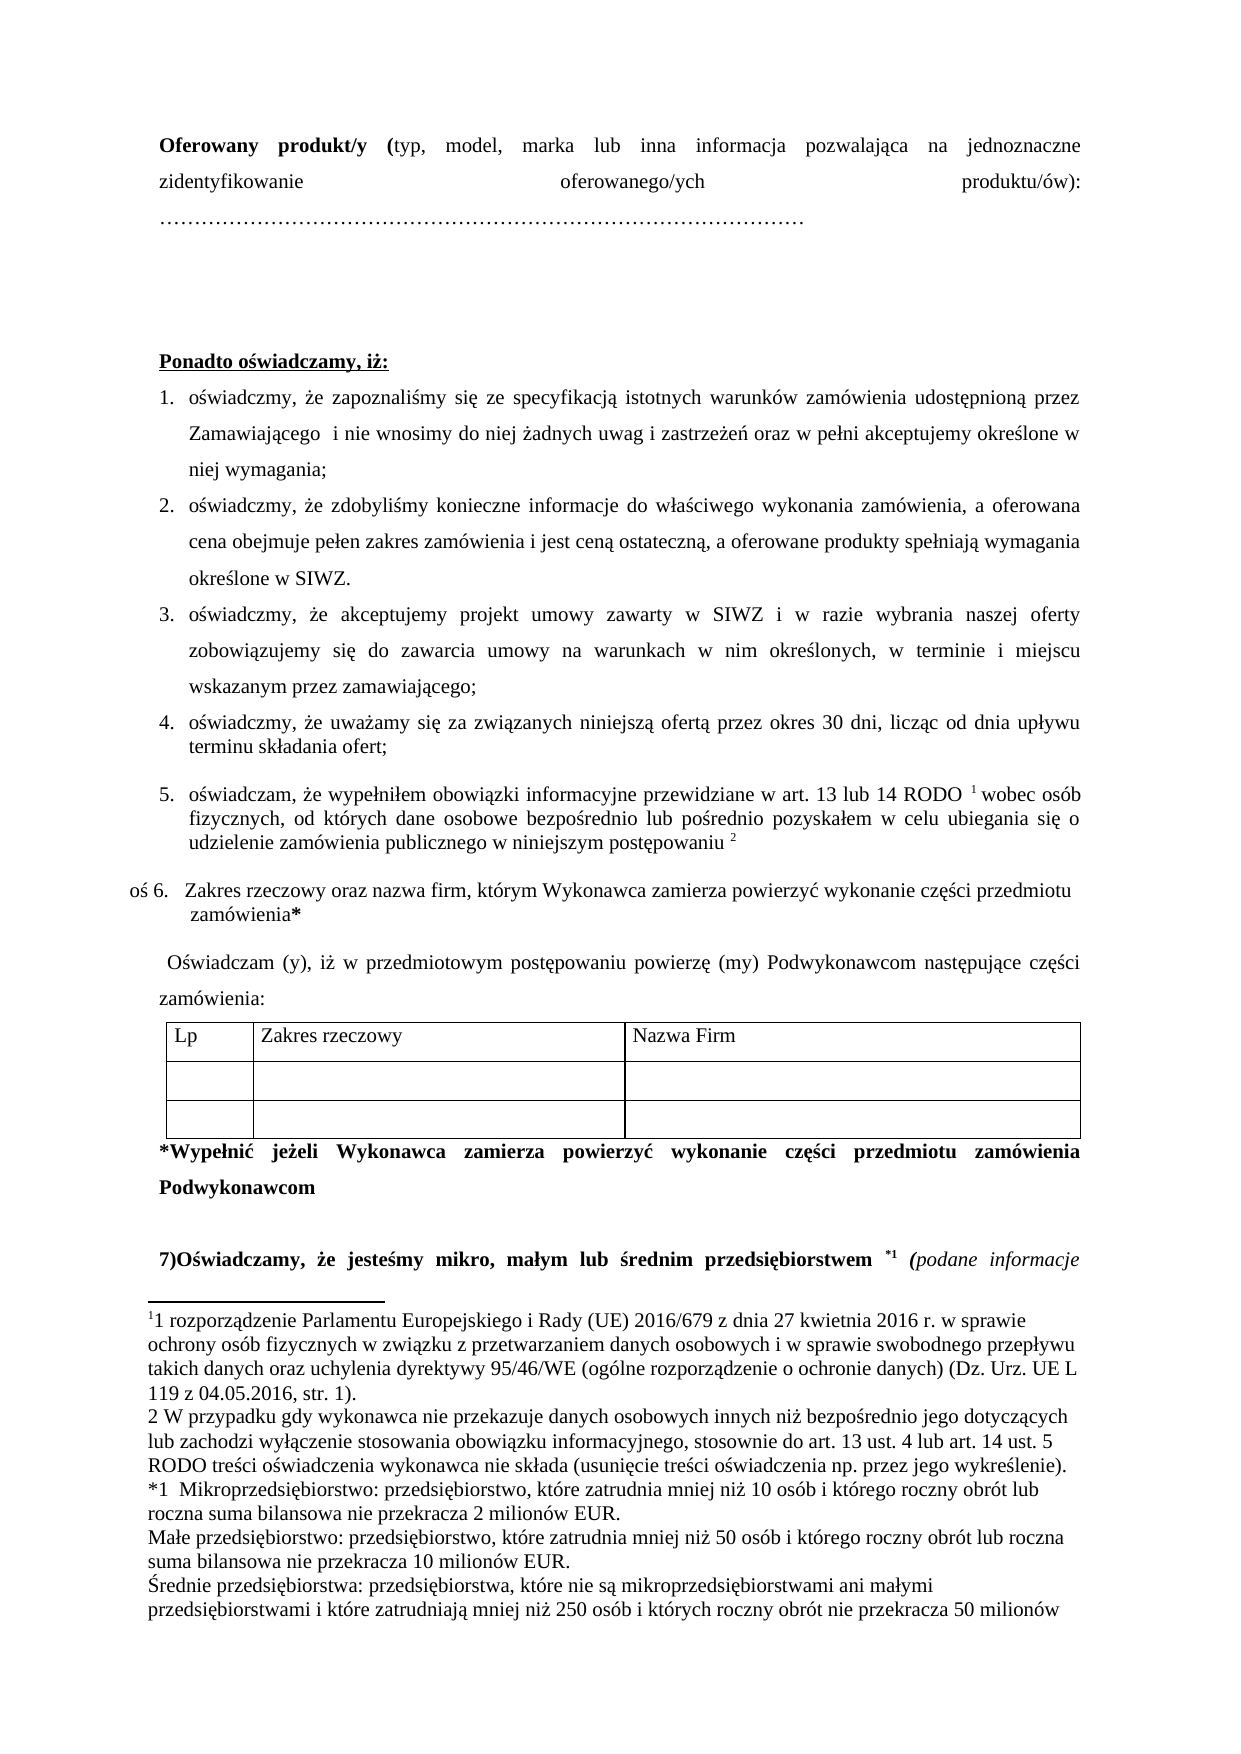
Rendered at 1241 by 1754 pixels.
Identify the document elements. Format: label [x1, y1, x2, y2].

table_cell [148, 1248, 1092, 1271]
table_cell [148, 133, 1092, 1247]
